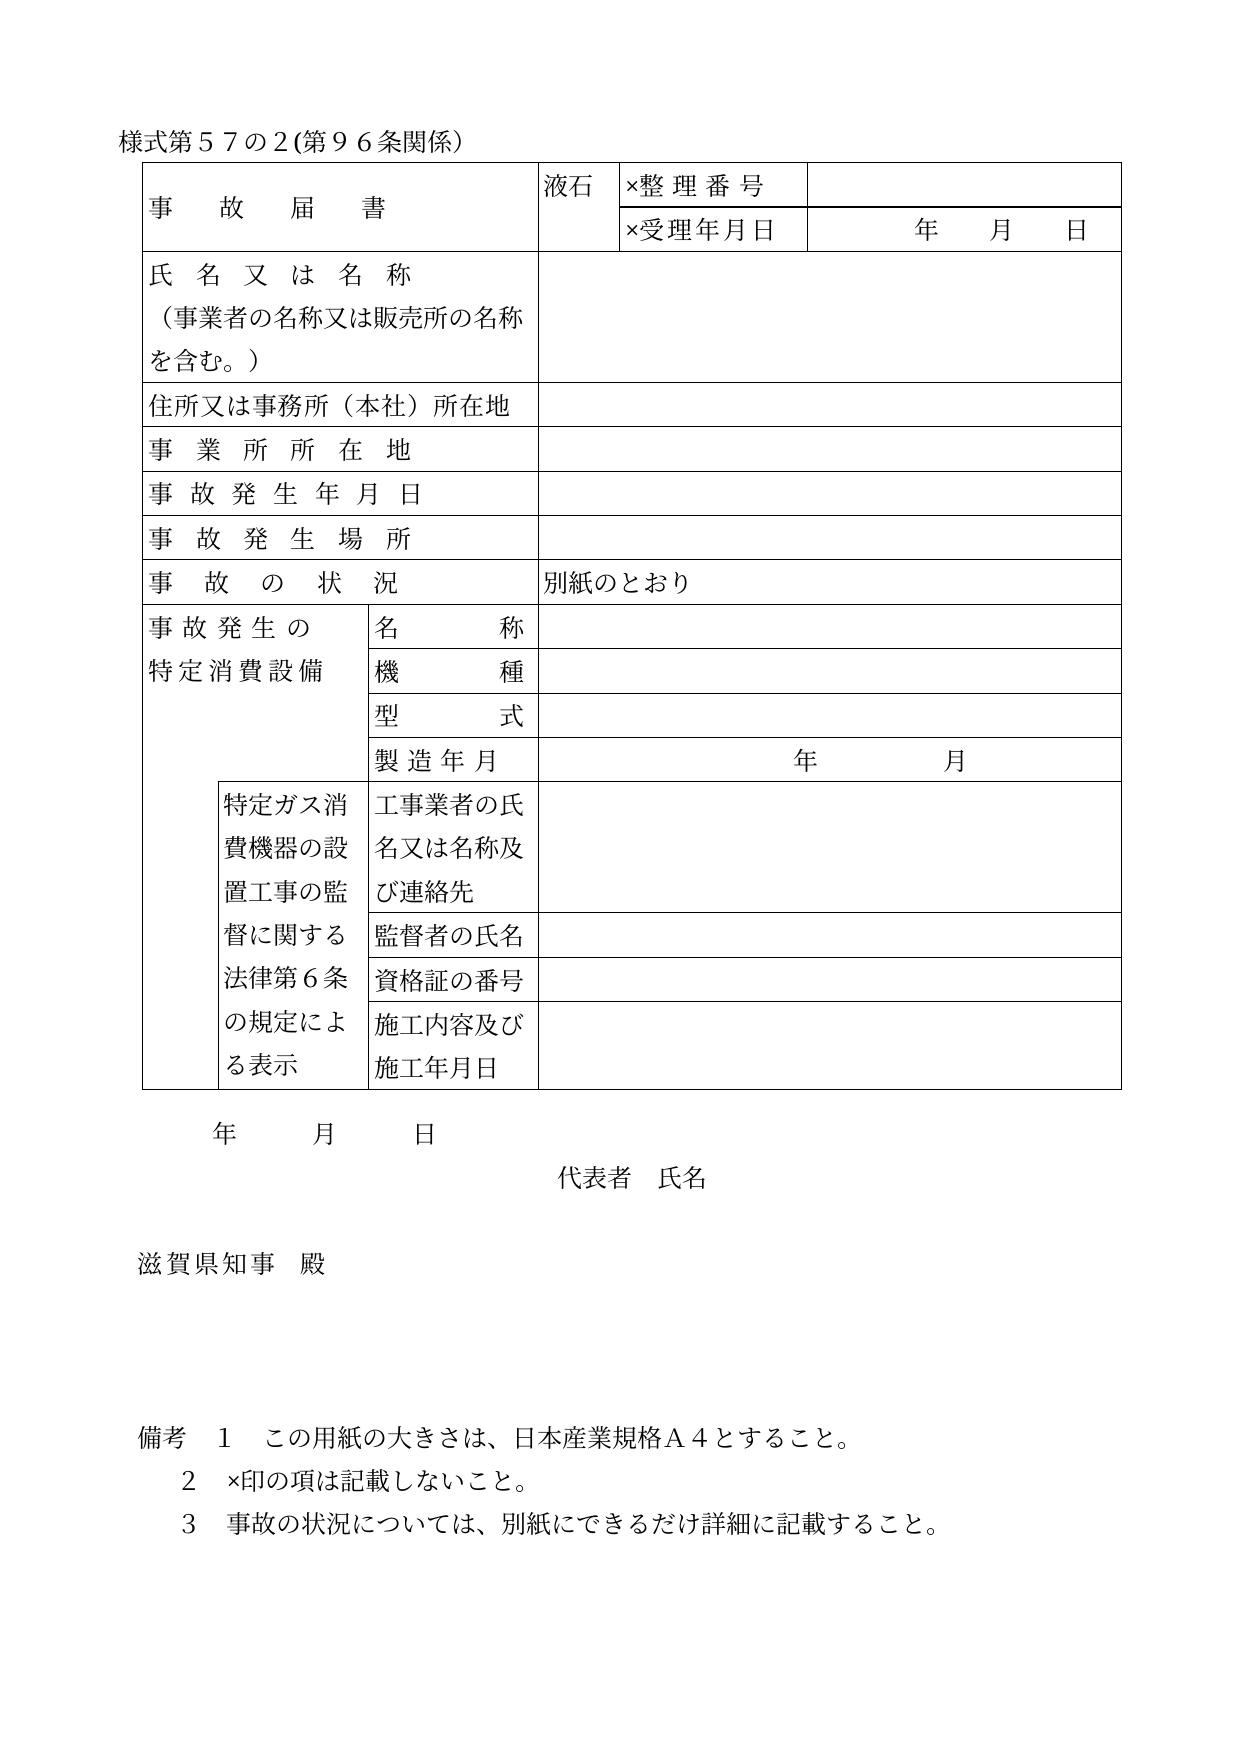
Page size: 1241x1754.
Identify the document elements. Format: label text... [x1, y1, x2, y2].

text 年 月 日 [118, 1111, 1122, 1155]
text 代表者 氏名 [118, 1155, 1122, 1198]
table_cell 年 月 [539, 738, 1121, 781]
table_cell ×受理年月日 [620, 208, 807, 251]
table_cell 製造年月 [369, 738, 538, 781]
table_cell 事故の状況 [143, 560, 538, 604]
table_cell 別紙のとおり [539, 560, 1121, 604]
table_cell [539, 472, 1121, 515]
table_cell 特定ガス消費機器の設置工事の監督に関する法律第６条の規定による表示 [219, 782, 368, 1089]
table_cell 型 式 [369, 694, 538, 737]
table_cell [539, 516, 1121, 559]
table_cell [539, 782, 1121, 912]
table_cell [539, 252, 1121, 382]
table_cell [539, 1002, 1121, 1089]
table_cell 事故発生場所 [143, 516, 538, 559]
table_cell 施工内容及び施工年月日 [369, 1002, 538, 1089]
table_header [808, 163, 1121, 206]
table_cell 事業所所在地 [143, 427, 538, 471]
table_header 事故届書 [143, 163, 538, 251]
table_header ×整理番号 [620, 163, 807, 206]
text ２ ×印の項は記載しないこと。 [118, 1458, 1122, 1501]
table_cell 名 称 [369, 605, 538, 648]
table_cell 監督者の氏名 [369, 913, 538, 957]
text 備考 １ この用紙の大きさは、日本産業規格Ａ４とすること。 [118, 1415, 1122, 1458]
text ３ 事故の状況については、別紙にできるだけ詳細に記載すること。 [118, 1501, 1122, 1545]
text 滋賀県知事 殿 [118, 1241, 1122, 1285]
table_cell [539, 427, 1121, 471]
table_cell 住所又は事務所（本社）所在地 [143, 383, 538, 426]
table_cell 年 月 日 [808, 208, 1121, 251]
table_cell 事故発生の 特定消費設備 [143, 605, 368, 781]
table_cell [539, 958, 1121, 1001]
table_cell 機 種 [369, 649, 538, 692]
table_cell [539, 913, 1121, 957]
table_cell [539, 605, 1121, 648]
table_cell [539, 649, 1121, 692]
table_cell 工事業者の氏名又は名称及び連絡先 [369, 782, 538, 912]
table_cell [539, 383, 1121, 426]
table_cell 資格証の番号 [369, 958, 538, 1001]
table_cell 氏名又は名称 （事業者の名称又は販売所の名称を含む。） [143, 252, 538, 382]
table_header 液石 [539, 163, 619, 251]
table_cell [143, 781, 218, 1089]
table_cell [539, 694, 1121, 737]
text 様式第５７の２(第９６条関係） [118, 119, 1122, 162]
table_cell 事故発生年月日 [143, 472, 538, 515]
